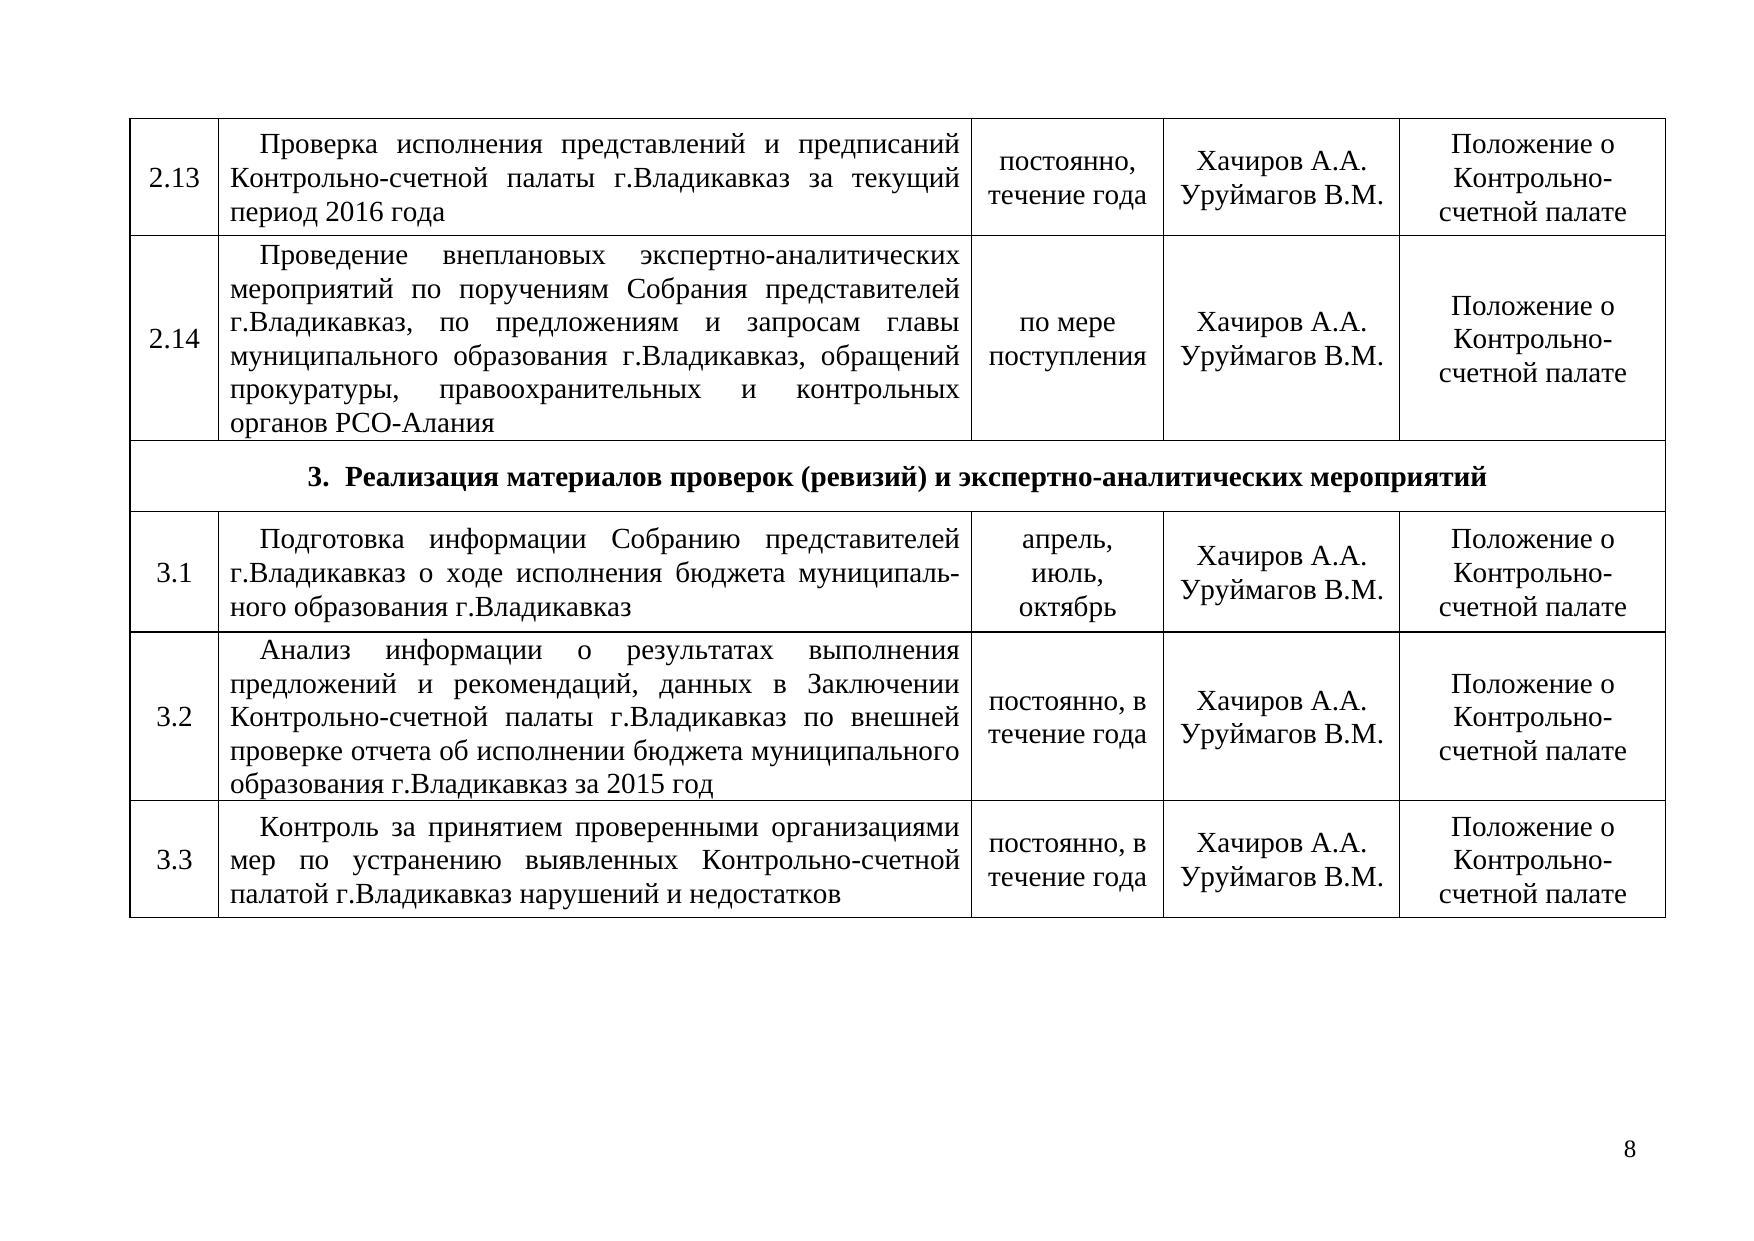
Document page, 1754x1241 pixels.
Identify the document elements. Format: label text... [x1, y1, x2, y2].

table_cell 3.3 [131, 801, 218, 917]
table_cell Положение о Контрольно-счетной палате [1400, 236, 1665, 440]
table_cell постоянно, в течение года [972, 801, 1163, 917]
table_cell Подготовка информации Собранию представителей г.Владикавказ о ходе исполнения бюджета муниципаль-ного образования г.Владикавказ [219, 512, 971, 631]
table_cell Проведение внеплановых экспертно-аналитических мероприятий по поручениям Собрания представителей г.Владикавказ, по предложениям и запросам главы муниципального образования г.Владикавказ, обращений прокуратуры, правоохранительных и контрольных органов РСО-Алания [219, 236, 971, 440]
table_cell апрель, июль, октябрь [972, 512, 1163, 631]
table_cell Положение о Контрольно-счетной палате [1400, 633, 1665, 800]
table_cell по мере поступления [972, 236, 1163, 440]
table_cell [1164, 119, 1399, 235]
table_cell Положение о Контрольно-счетной палате [1400, 801, 1665, 917]
table_cell Положение о Контрольно-счетной палате [1400, 512, 1665, 631]
table_cell Хачиров А.А. Уруймагов В.М. [1164, 633, 1399, 800]
table_cell Реализация материалов проверок (ревизий) и экспертно-аналитических мероприятий [131, 441, 1665, 511]
table_cell Контроль за принятием проверенными организациями мер по устранению выявленных Контрольно-счетной палатой г.Владикавказ нарушений и недостатков [219, 801, 971, 917]
table_cell Проверка исполнения представлений и предписаний Контрольно-счетной палаты г.Владикавказ за текущий период 2016 года [219, 119, 971, 235]
table_cell 3.1 [131, 512, 218, 631]
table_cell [1400, 119, 1665, 235]
table_cell Хачиров А.А. Уруймагов В.М. [1164, 512, 1399, 631]
table_cell постоянно, в течение года [972, 633, 1163, 800]
table_cell 2.14 [131, 236, 218, 440]
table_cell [1164, 801, 1399, 917]
table_cell постоянно, течение года [972, 119, 1163, 235]
table_cell 3.2 [131, 633, 218, 800]
table_cell Хачиров А.А. Уруймагов В.М. [1164, 236, 1399, 440]
table_cell 2.13 [131, 119, 218, 235]
table_cell Анализ информации о результатах выполнения предложений и рекомендаций, данных в Заключении Контрольно-счетной палаты г.Владикавказ по внешней проверке отчета об исполнении бюджета муниципального образования г.Владикавказ за 2015 год [219, 633, 971, 800]
